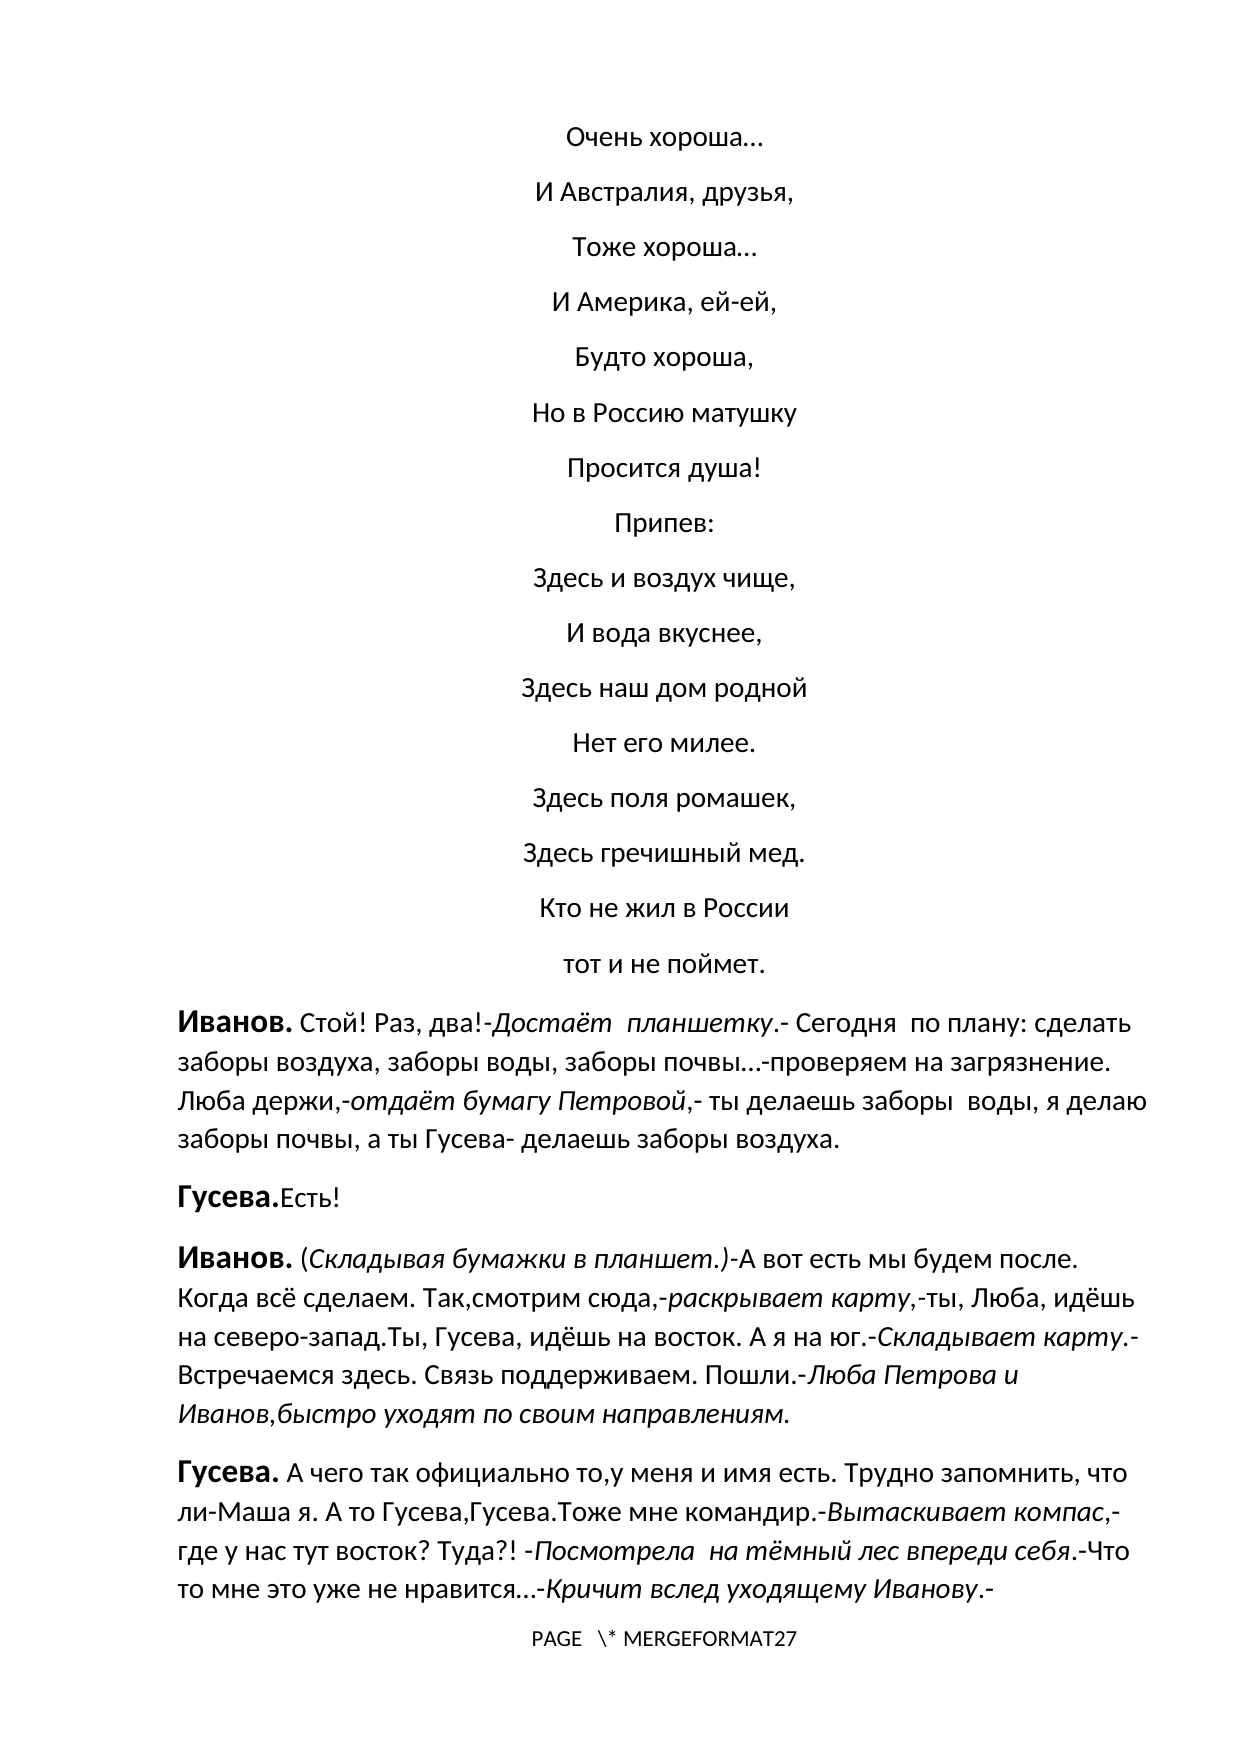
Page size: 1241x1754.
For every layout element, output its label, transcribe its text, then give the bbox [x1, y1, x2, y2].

text Припев: [177, 504, 1152, 539]
text Здесь гречишный мед. [177, 834, 1152, 870]
text Иванов. (Складывая бумажки в планшет.)-А вот есть мы будем после. Когда всё сделаем. Так,смотрим сюда,-раскрывает карту,-ты, Люба, идёшь на северо-запад.Ты, Гусева, идёшь на восток. А я на юг.-Складывает карту.-Встречаемся здесь. Связь поддерживаем. Пошли.-Люба Петрова и Иванов,быстро уходят по своим направлениям. [177, 1236, 1152, 1430]
text И Австралия, друзья, [177, 173, 1152, 209]
text Гусева.Есть! [177, 1175, 1152, 1216]
text Будто хороша, [177, 338, 1152, 374]
text Здесь поля ромашек, [177, 779, 1152, 815]
text И Америка, ей-ей, [177, 283, 1152, 319]
text Здесь наш дом родной [177, 669, 1152, 705]
text Здесь и воздух чище, [177, 559, 1152, 594]
text тот и не поймет. [177, 945, 1152, 980]
text Тоже хороша… [177, 228, 1152, 264]
text Иванов. Стой! Раз, два!-Достаёт планшетку.- Сегодня по плану: сделать заборы воздуха, заборы воды, заборы почвы…-проверяем на загрязнение. Люба держи,-отдаёт бумагу Петровой,- ты делаешь заборы воды, я делаю заборы почвы, а ты Гусева- делаешь заборы воздуха. [177, 1000, 1152, 1156]
text И вода вкуснее, [177, 614, 1152, 650]
text Очень хороша… [177, 118, 1152, 154]
text Нет его милее. [177, 724, 1152, 760]
text Просится душа! [177, 449, 1152, 484]
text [177, 1450, 1152, 1606]
text Но в Россию матушку [177, 394, 1152, 429]
text Кто не жил в России [177, 889, 1152, 925]
